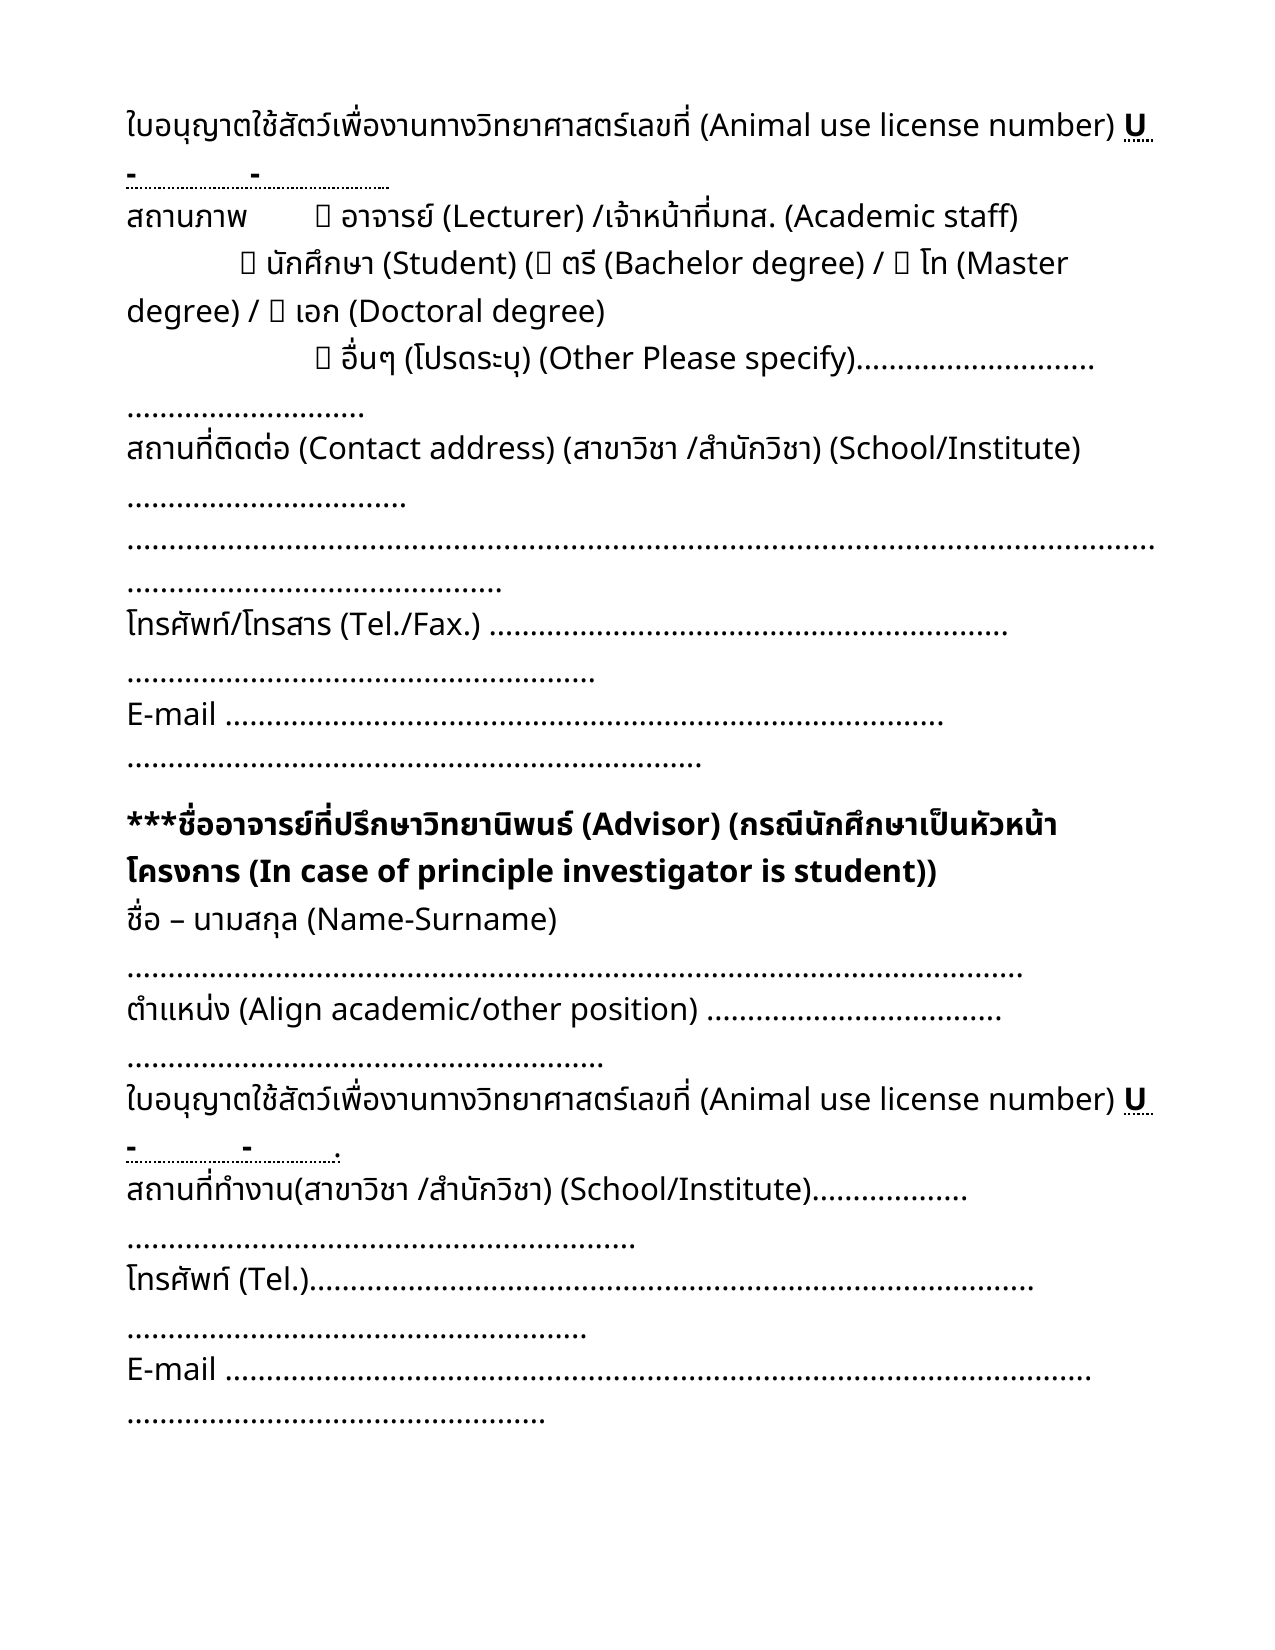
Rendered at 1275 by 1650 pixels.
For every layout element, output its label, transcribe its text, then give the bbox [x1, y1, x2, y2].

text  อื่นๆ (โปรดระบุ) (Other Please specify)…………………........……………………….. [126, 336, 1157, 426]
text โทรศัพท์ (Tel.)……………..……………..……...…………..………………………....……………………………………………….. [126, 1257, 1157, 1347]
text ตำแหน่ง (Align academic/other position) ……………………………...……………………………...….……………… [126, 987, 1157, 1077]
text ........................................................................................................................................................................ [126, 516, 1157, 601]
text E-mail ………………..................……………………………….….....…...……………………………………………………………. [126, 692, 1157, 777]
text สถานที่ติดต่อ (Contact address) (สาขาวิชา /สำนักวิชา) (School/Institute)………………………....... [126, 426, 1157, 516]
text โทรศัพท์/โทรสาร (Tel./Fax.) ………..….…...…………………………….....….………………...……………………………… [126, 601, 1157, 692]
text  นักศึกษา (Student) ( ตรี (Bachelor degree) /  โท (Master degree) /  เอก (Doctoral degree) [126, 241, 1157, 336]
text E-mail …………………………………..................……..………………………………....…………………………………………… [126, 1347, 1157, 1432]
text ใบอนุญาตใช้สัตว์เพื่องานทางวิทยาศาสตร์เลขที่ (Animal use license number) U - - . [126, 103, 1157, 193]
text ใบอนุญาตใช้สัตว์เพื่องานทางวิทยาศาสตร์เลขที่ (Animal use license number) U - - . [126, 1077, 1157, 1167]
text ***ชื่ออาจารย์ที่ปรึกษาวิทยานิพนธ์ (Advisor) (กรณีนักศึกษาเป็นหัวหน้าโครงการ (In case of principle investigator is student)) [126, 802, 1157, 897]
text สถานภาพ  อาจารย์ (Lecturer) /เจ้าหน้าที่มทส. (Academic staff) [126, 193, 1157, 241]
text สถานที่ทำงาน(สาขาวิชา /สำนักวิชา) (School/Institute)……………....….......................................................... [126, 1167, 1157, 1257]
text ชื่อ – นามสกุล (Name-Surname) ………………………………………………………………………………………………. [126, 897, 1157, 987]
